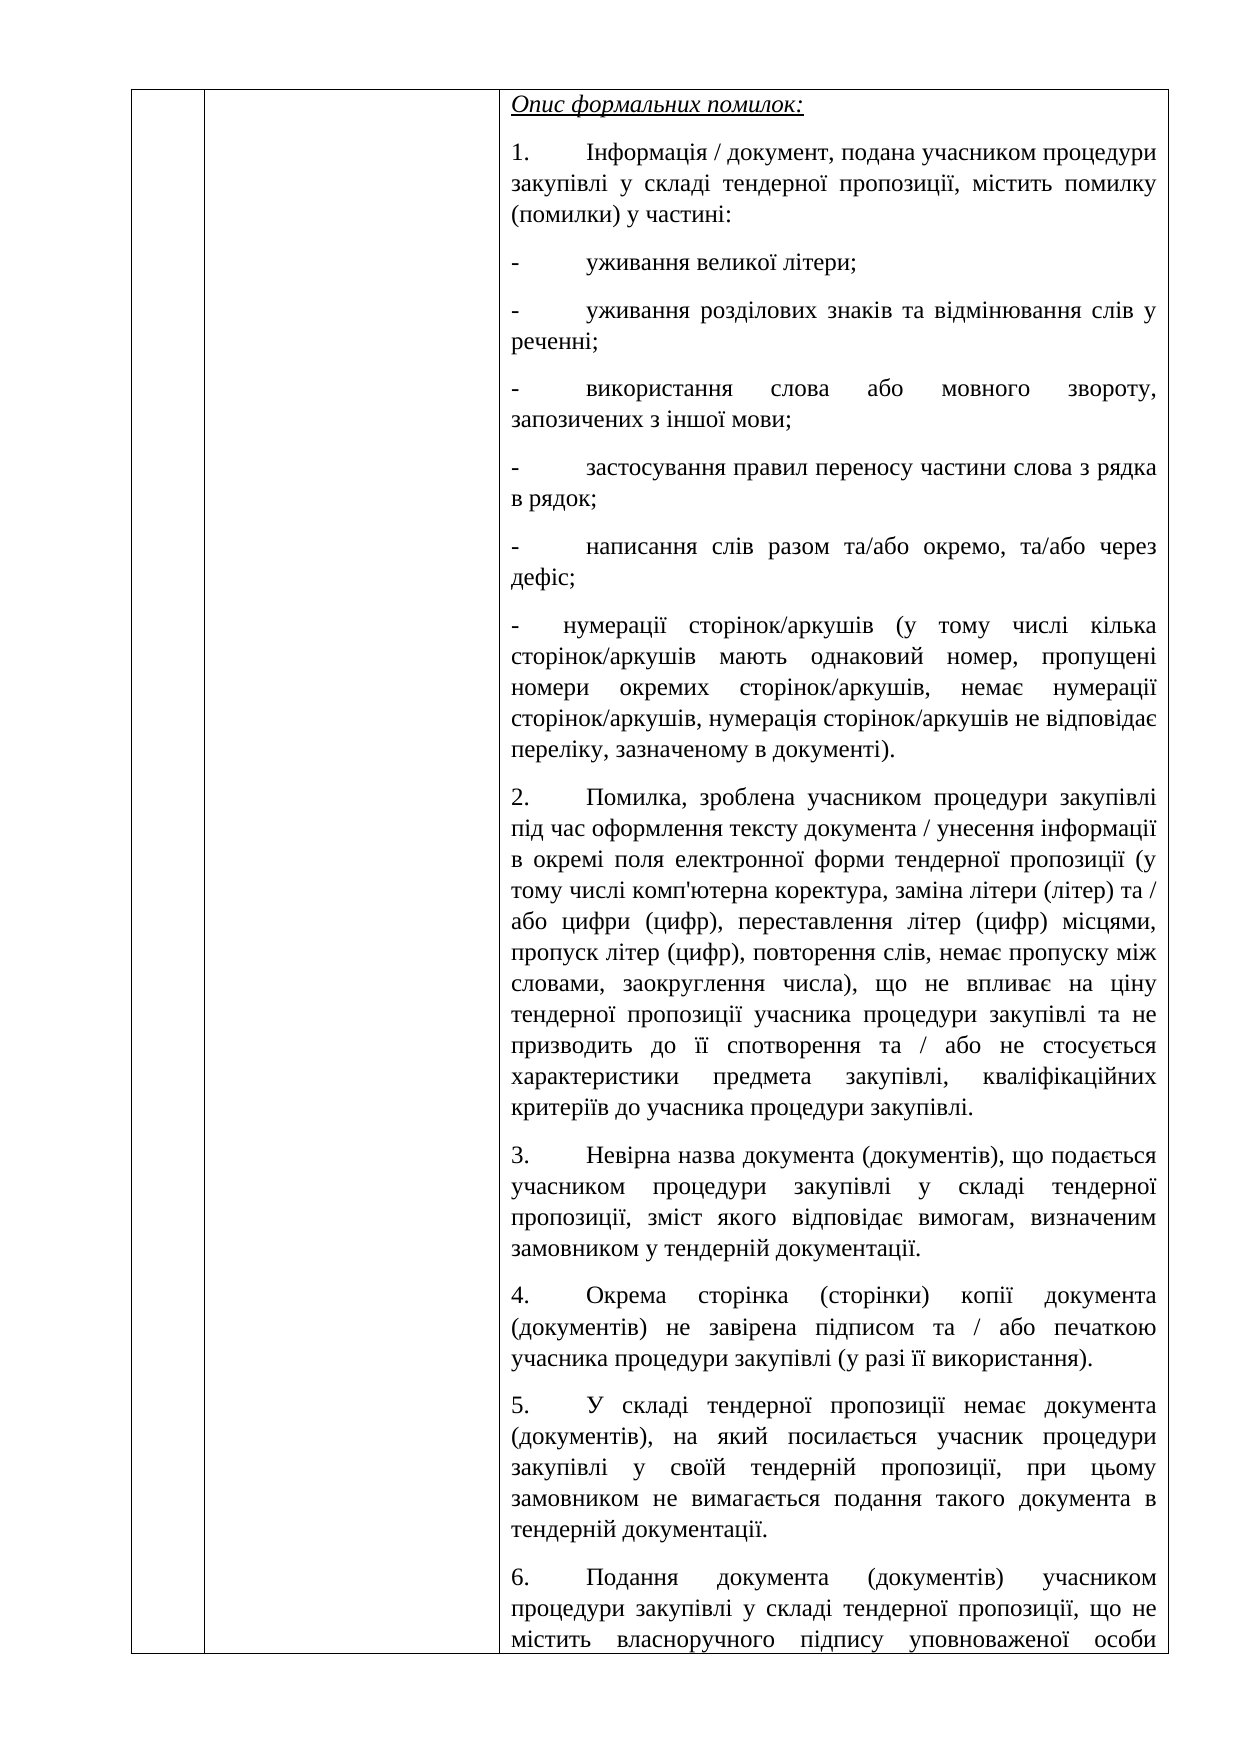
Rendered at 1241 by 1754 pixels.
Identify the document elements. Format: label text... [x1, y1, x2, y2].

table_cell 1 [132, 90, 204, 1653]
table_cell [205, 90, 499, 1653]
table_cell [500, 90, 1168, 1653]
